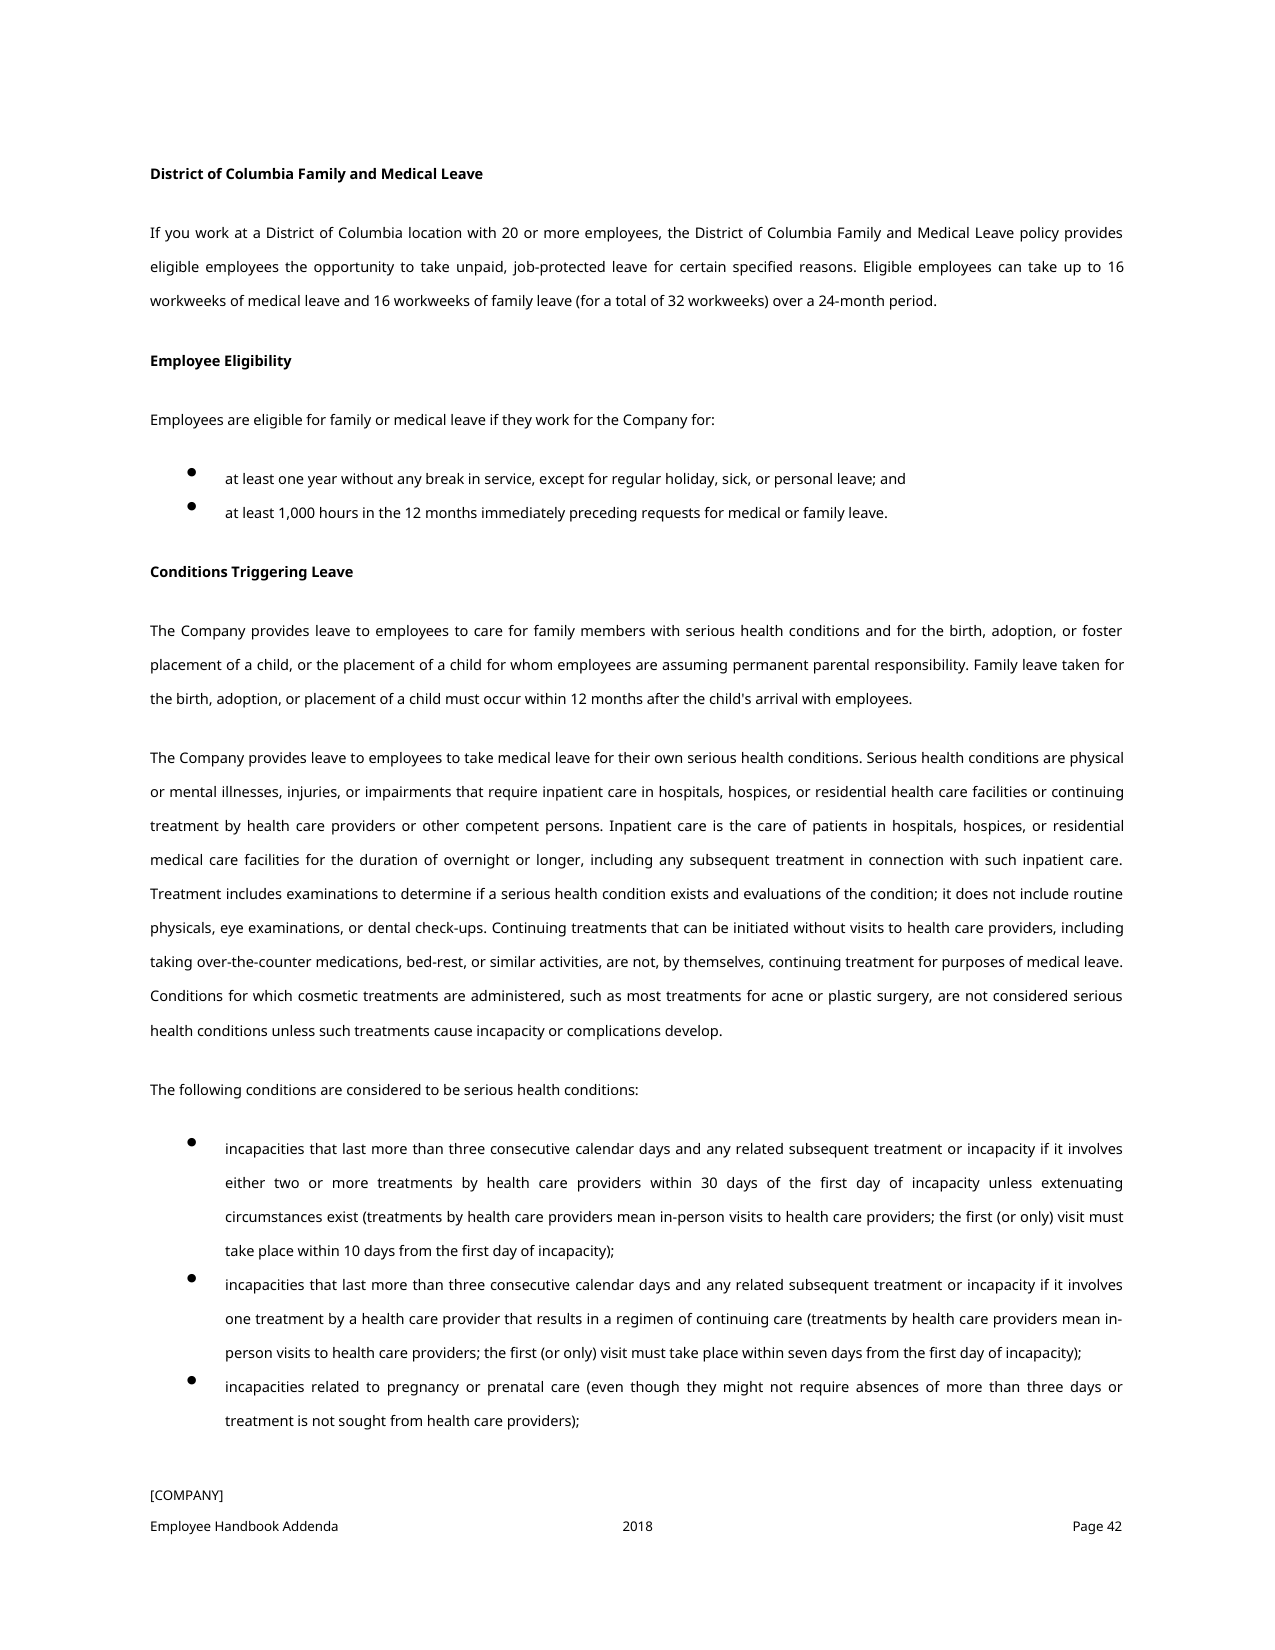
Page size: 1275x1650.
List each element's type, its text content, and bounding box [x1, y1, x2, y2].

list at least 1,000 hours in the 12 months immediately preceding requests for medical or family leave. [187, 488, 1125, 522]
text Conditions Triggering Leave [150, 547, 1125, 582]
text The Company provides leave to employees to care for family members with serious health conditions and for the birth, adoption, or foster placement of a child, or the placement of a child for whom employees are assuming permanent parental responsibility. Family leave taken for the birth, adoption, or placement of a child must occur within 12 months after the child's arrival with employees. [150, 607, 1125, 709]
list incapacities related to pregnancy or prenatal care (even though they might not require absences of more than three days or treatment is not sought from health care providers); [187, 1363, 1125, 1431]
list incapacities that last more than three consecutive calendar days and any related subsequent treatment or incapacity if it involves one treatment by a health care provider that results in a regimen of continuing care (treatments by health care providers mean in-person visits to health care providers; the first (or only) visit must take place within seven days from the first day of incapacity); [187, 1261, 1125, 1363]
text If you work at a District of Columbia location with 20 or more employees, the District of Columbia Family and Medical Leave policy provides eligible employees the opportunity to take unpaid, job-protected leave for certain specified reasons. Eligible employees can take up to 16 workweeks of medical leave and 16 workweeks of family leave (for a total of 32 workweeks) over a 24-month period. [150, 209, 1125, 311]
list at least one year without any break in service, except for regular holiday, sick, or personal leave; and [187, 454, 1125, 488]
text District of Columbia Family and Medical Leave [150, 150, 1125, 184]
text The following conditions are considered to be serious health conditions: [150, 1065, 1125, 1099]
text The Company provides leave to employees to take medical leave for their own serious health conditions. Serious health conditions are physical or mental illnesses, injuries, or impairments that require inpatient care in hospitals, hospices, or residential health care facilities or continuing treatment by health care providers or other competent persons. Inpatient care is the care of patients in hospitals, hospices, or residential medical care facilities for the duration of overnight or longer, including any subsequent treatment in connection with such inpatient care. Treatment includes examinations to determine if a serious health condition exists and evaluations of the condition; it does not include routine physicals, eye examinations, or dental check-ups. Continuing treatments that can be initiated without visits to health care providers, including taking over-the-counter medications, bed-rest, or similar activities, are not, by themselves, continuing treatment for purposes of medical leave. Conditions for which cosmetic treatments are administered, such as most treatments for acne or plastic surgery, are not considered serious health conditions unless such treatments cause incapacity or complications develop. [150, 734, 1125, 1040]
list incapacities that last more than three consecutive calendar days and any related subsequent treatment or incapacity if it involves either two or more treatments by health care providers within 30 days of the first day of incapacity unless extenuating circumstances exist (treatments by health care providers mean in-person visits to health care providers; the first (or only) visit must take place within 10 days from the first day of incapacity); [187, 1124, 1125, 1261]
text Employee Eligibility [150, 336, 1125, 370]
text Employees are eligible for family or medical leave if they work for the Company for: [150, 395, 1125, 429]
